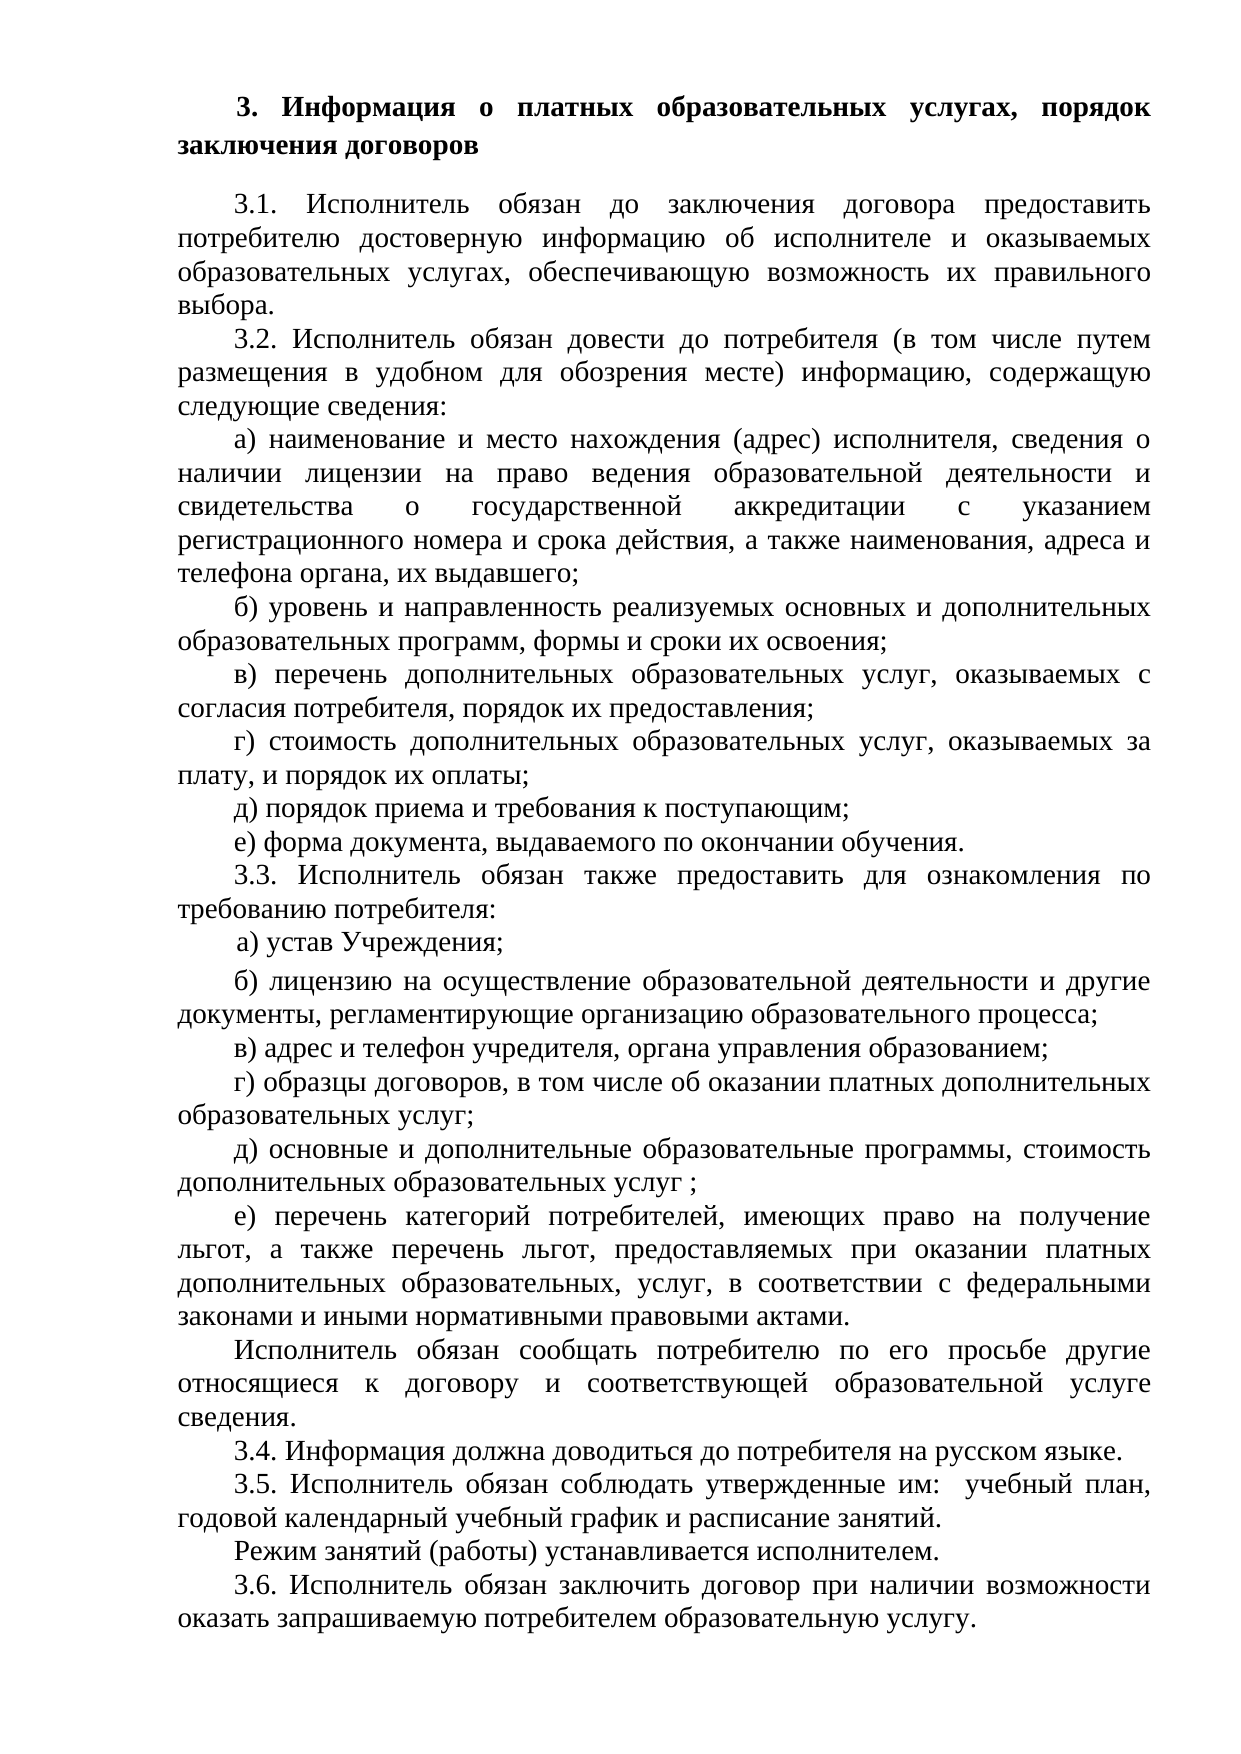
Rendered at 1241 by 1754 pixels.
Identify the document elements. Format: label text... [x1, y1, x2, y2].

text Исполнитель обязан сообщать потребителю по его просьбе другие относящиеся к договору и соответствующей образовательной услуге сведения. [177, 1332, 1152, 1433]
text г) образцы договоров, в том числе об оказании платных дополнительных образовательных услуг; [177, 1064, 1152, 1131]
text в) перечень дополнительных образовательных услуг, оказываемых с согласия потребителя, порядок их предоставления; [177, 656, 1152, 723]
text а) устав Учреждения; [177, 924, 1152, 958]
text 3.1. Исполнитель обязан до заключения договора предоставить потребителю достоверную информацию об исполнителе и оказываемых образовательных услугах, обеспечивающую возможность их правильного выбора. [177, 187, 1152, 321]
text в) адрес и телефон учредителя, органа управления образованием; [177, 1030, 1152, 1064]
text б) лицензию на осуществление образовательной деятельности и другие документы, регламентирующие организацию образовательного процесса; [177, 963, 1152, 1030]
text е) форма документа, выдаваемого по окончании обучения. [177, 824, 1152, 857]
text а) наименование и место нахождения (адрес) исполнителя, сведения о наличии лицензии на право ведения образовательной деятельности и свидетельства о государственной аккредитации с указанием регистрационного номера и срока действия, а также наименования, адреса и телефона органа, их выдавшего; [177, 421, 1152, 589]
text 3. Информация о платных образовательных услугах, порядок заключения договоров [177, 89, 1152, 161]
text Режим занятий (работы) устанавливается исполнителем. [177, 1533, 1152, 1567]
text 3.2. Исполнитель обязан довести до потребителя (в том числе путем размещения в удобном для обозрения месте) информацию, содержащую следующие сведения: [177, 321, 1152, 421]
text 3.5. Исполнитель обязан соблюдать утвержденные им: учебный план, годовой календарный учебный график и расписание занятий. [177, 1466, 1152, 1533]
text д) основные и дополнительные образовательные программы, стоимость дополнительных образовательных услуг ; [177, 1131, 1152, 1198]
text б) уровень и направленность реализуемых основных и дополнительных образовательных программ, формы и сроки их освоения; [177, 589, 1152, 656]
text г) стоимость дополнительных образовательных услуг, оказываемых за плату, и порядок их оплаты; [177, 723, 1152, 790]
text 3.6. Исполнитель обязан заключить договор при наличии возможности оказать запрашиваемую потребителем образовательную услугу. [177, 1567, 1152, 1634]
text е) перечень категорий потребителей, имеющих право на получение льгот, а также перечень льгот, предоставляемых при оказании платных дополнительных образовательных, услуг, в соответствии с федеральными законами и иными нормативными правовыми актами. [177, 1198, 1152, 1332]
text д) порядок приема и требования к поступающим; [177, 790, 1152, 824]
text 3.3. Исполнитель обязан также предоставить для ознакомления по требованию потребителя: [177, 857, 1152, 924]
text 3.4. Информация должна доводиться до потребителя на русском языке. [177, 1433, 1152, 1466]
